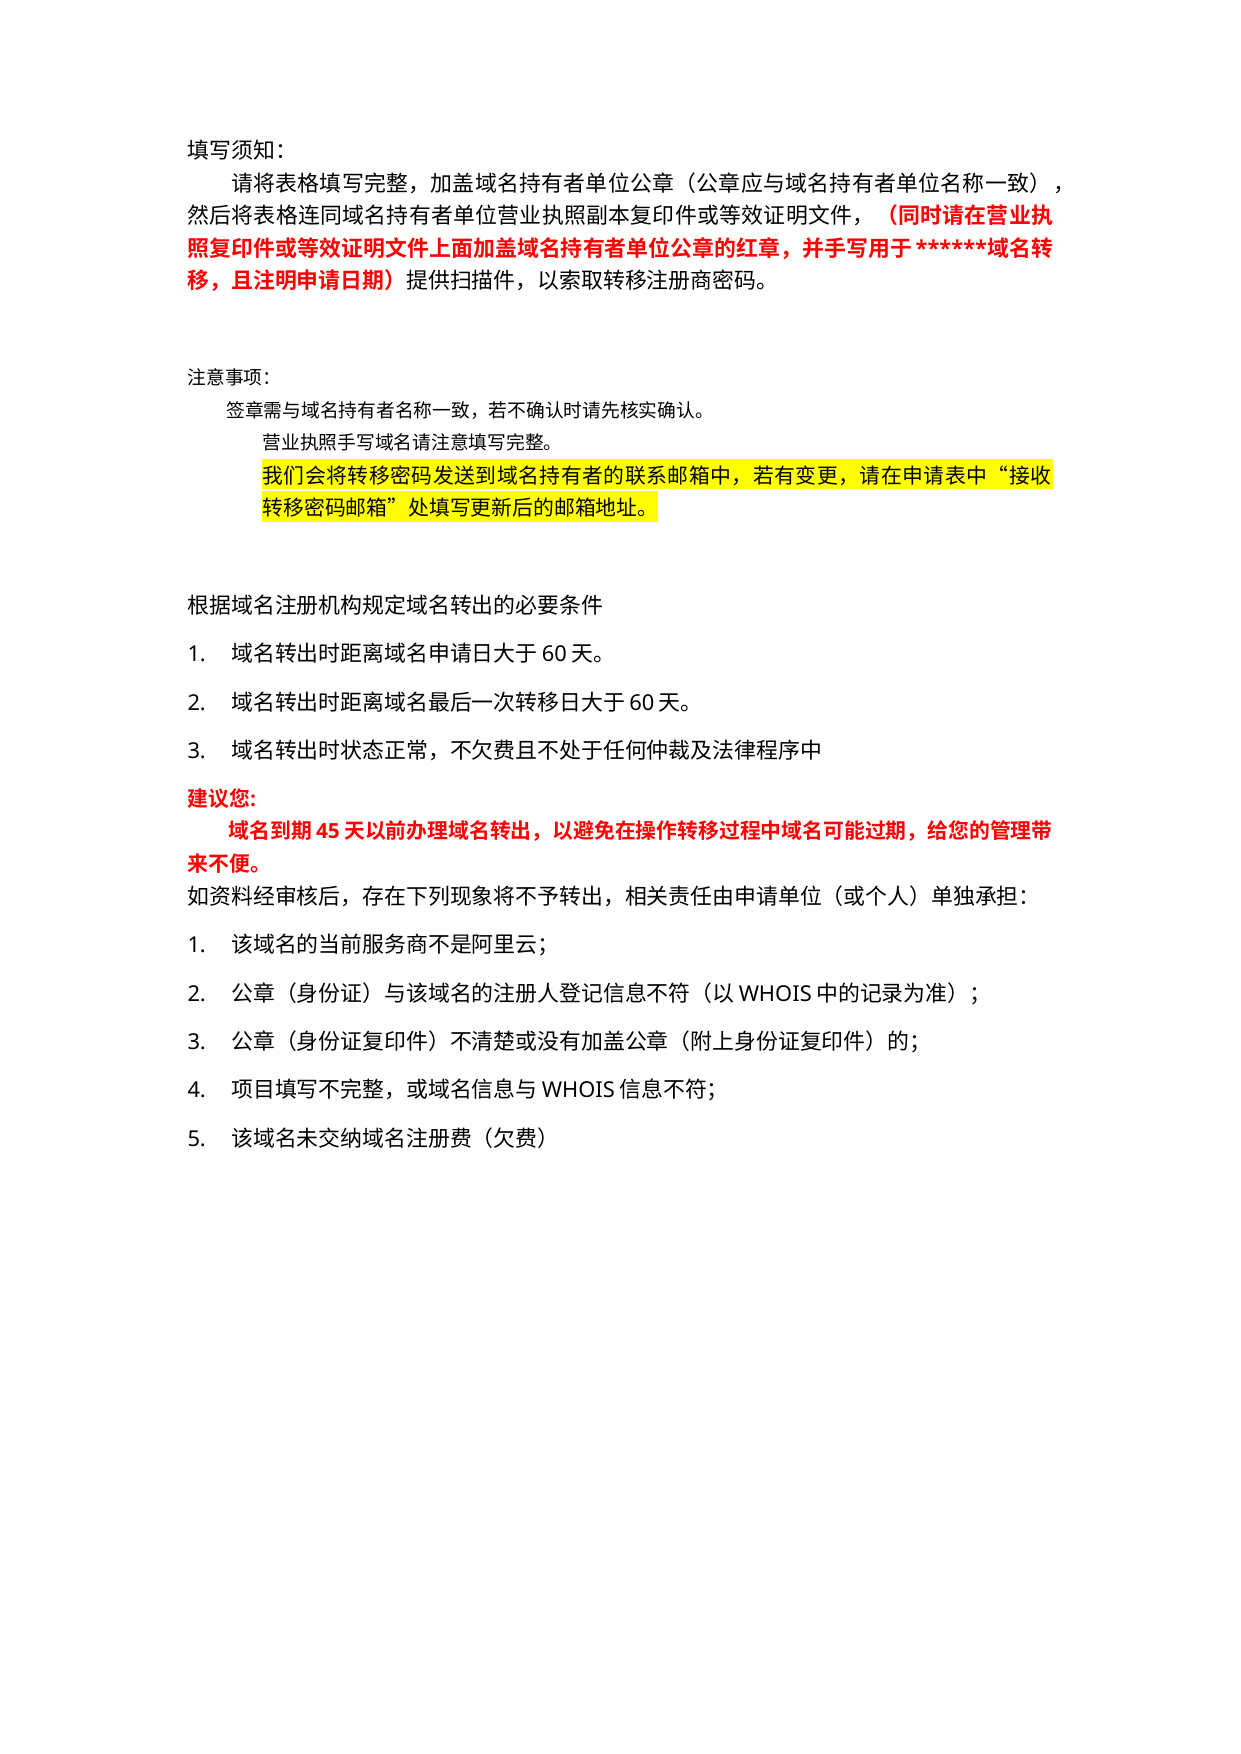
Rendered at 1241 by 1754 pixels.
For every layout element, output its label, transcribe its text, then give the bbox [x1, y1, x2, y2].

list 营业执照手写域名请注意填写完整。 [262, 425, 1053, 458]
list 公章（身份证）与该域名的注册人登记信息不符（以WHOIS中的记录为准）； [187, 975, 1053, 1008]
list 域名转出时状态正常，不欠费且不处于任何仲裁及法律程序中 [187, 733, 1053, 765]
text 如资料经审核后，存在下列现象将不予转出，相关责任由申请单位（或个人）单独承担： [187, 878, 1053, 911]
list 公章（身份证复印件）不清楚或没有加盖公章（附上身份证复印件）的； [187, 1023, 1053, 1056]
text 请将表格填写完整，加盖域名持有者单位公章（公章应与域名持有者单位名称一致），然后将表格连同域名持有者单位营业执照副本复印件或等效证明文件，（同时请在营业执照复印件或等效证明文件上面加盖域名持有者单位公章的红章，并手写用于******域名转移，且注明申请日期）提供扫描件，以索取转移注册商密码。 [187, 165, 1053, 295]
list 该域名未交纳域名注册费（欠费） [187, 1120, 1053, 1153]
text 注意事项： [187, 360, 1053, 393]
text 域名到期45天以前办理域名转出，以避免在操作转移过程中域名可能过期，给您的管理带来不便。 [187, 813, 1053, 878]
list 域名转出时距离域名最后一次转移日大于60天。 [187, 684, 1053, 717]
text 签章需与域名持有者名称一致，若不确认时请先核实确认。 [187, 393, 1053, 425]
list 我们会将转移密码发送到域名持有者的联系邮箱中，若有变更，请在申请表中“接收转移密码邮箱”处填写更新后的邮箱地址。 [262, 489, 1053, 523]
text 填写须知： [187, 133, 1053, 165]
text 建议您: [187, 781, 1053, 813]
list 该域名的当前服务商不是阿里云； [187, 927, 1053, 959]
text 根据域名注册机构规定域名转出的必要条件 [187, 588, 1053, 620]
list 域名转出时距离域名申请日大于60天。 [187, 636, 1053, 668]
list 项目填写不完整，或域名信息与WHOIS信息不符； [187, 1072, 1053, 1104]
